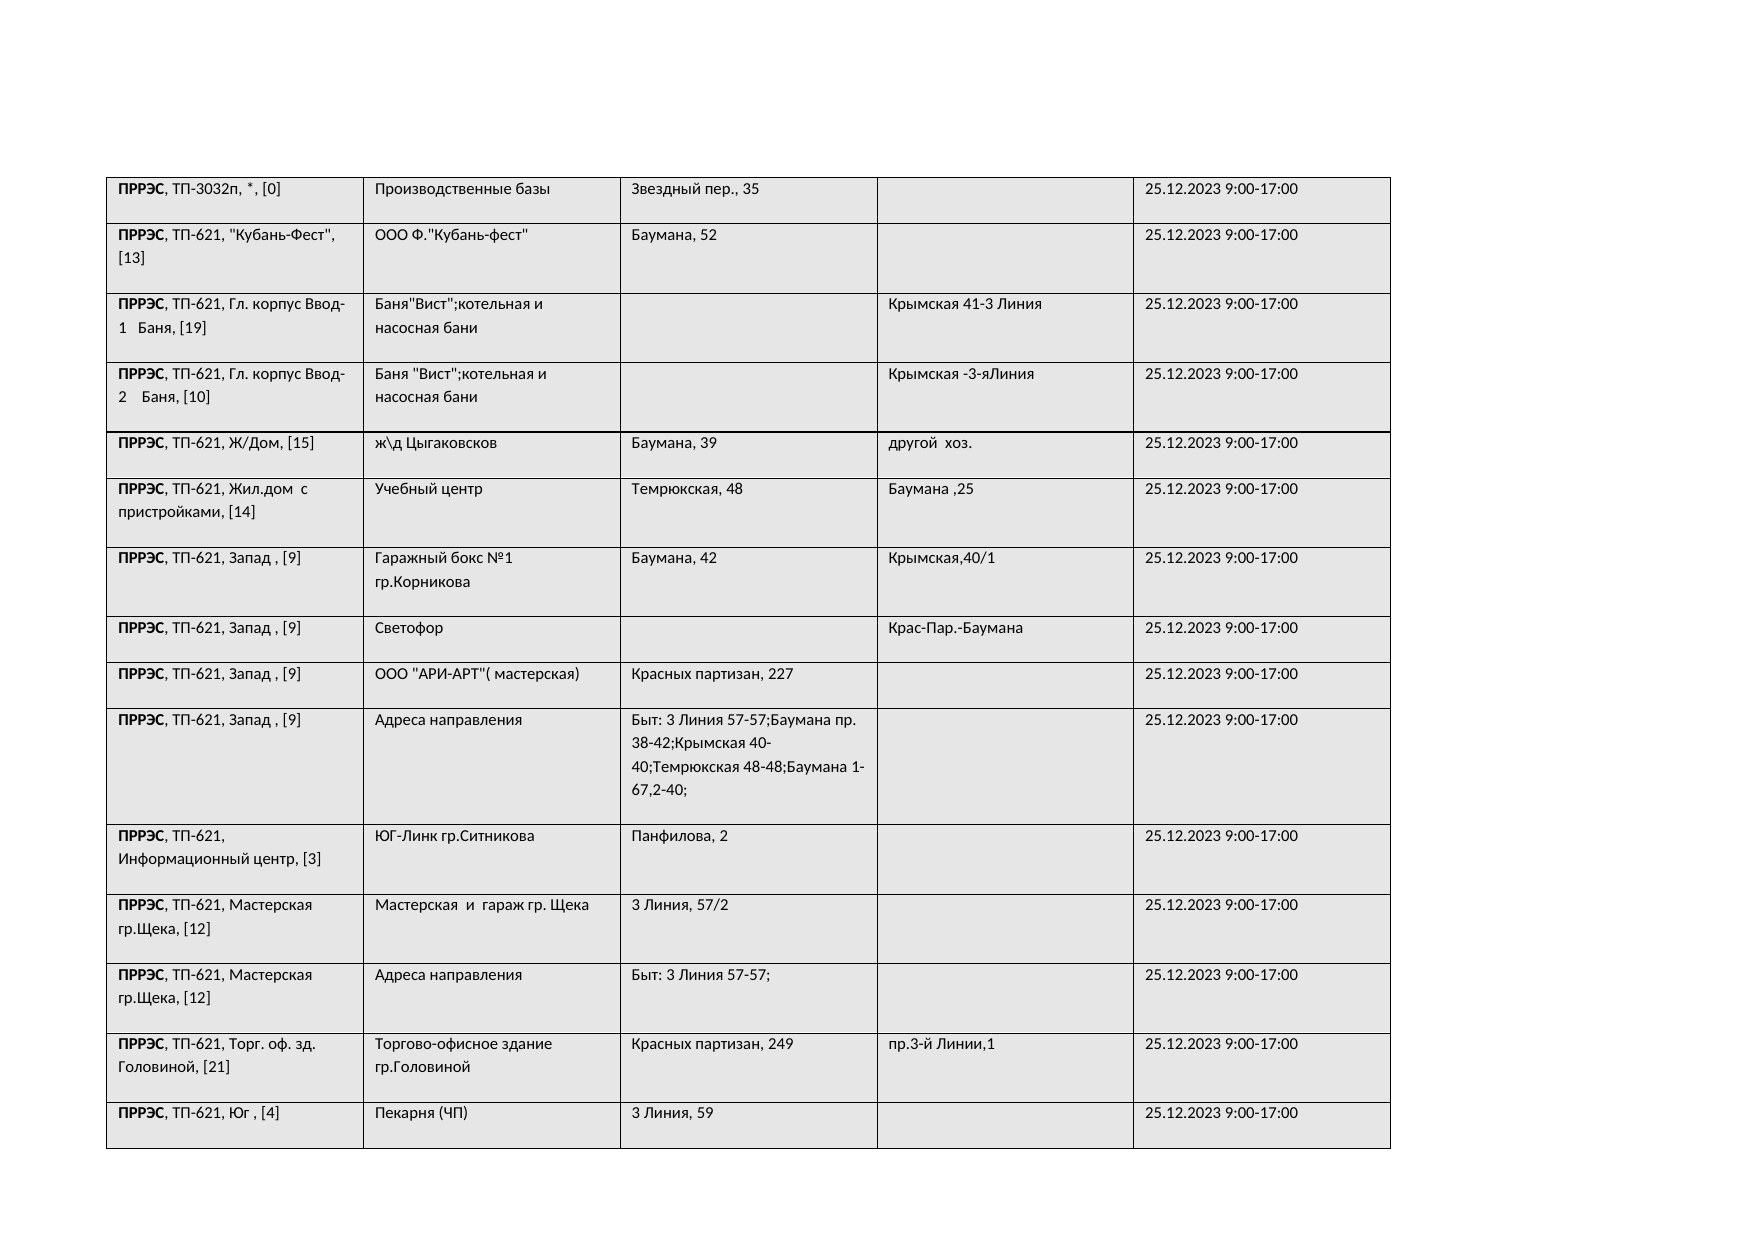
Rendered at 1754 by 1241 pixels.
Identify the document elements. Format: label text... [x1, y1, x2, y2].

table_cell Красных партизан, 249 [621, 1034, 877, 1102]
table_cell [621, 617, 877, 662]
table_cell [621, 363, 877, 431]
table_cell Быт: 3 Линия 57-57;Баумана пр. 38-42;Крымская 40-40;Темрюкская 48-48;Баумана 1-67,2-40; [621, 709, 877, 824]
table_cell Пекарня (ЧП) [364, 1103, 620, 1148]
table_cell 25.12.2023 9:00-17:00 [1134, 479, 1390, 547]
table_cell Баня "Вист";котельная и насосная бани [364, 363, 620, 431]
table_cell 25.12.2023 9:00-17:00 [1134, 895, 1390, 963]
table_cell [621, 294, 877, 362]
table_cell Панфилова, 2 [621, 825, 877, 894]
table_cell ООО "АРИ-АРТ"( мастерская) [364, 663, 620, 708]
table_cell 25.12.2023 9:00-17:00 [1134, 825, 1390, 894]
table_cell Учебный центр [364, 479, 620, 547]
table_cell Крас-Пар.-Баумана [878, 617, 1133, 662]
table_cell Крымская -3-яЛиния [878, 363, 1133, 431]
table_cell Баумана ,25 [878, 479, 1133, 547]
table_cell ПРРЭС, ТП-621, "Кубань-Фест", [13] [107, 224, 363, 293]
table_cell 25.12.2023 9:00-17:00 [1134, 548, 1390, 616]
table_cell [878, 1103, 1133, 1148]
table_cell 25.12.2023 9:00-17:00 [1134, 224, 1390, 293]
table_cell 3 Линия, 57/2 [621, 895, 877, 963]
table_cell 25.12.2023 9:00-17:00 [1134, 663, 1390, 708]
table_cell 25.12.2023 9:00-17:00 [1134, 433, 1390, 477]
table_cell 25.12.2023 9:00-17:00 [1134, 709, 1390, 824]
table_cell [1134, 178, 1390, 223]
table_cell ООО Ф."Кубань-фест" [364, 224, 620, 293]
table_cell ПРРЭС, ТП-621, Запад , [9] [107, 548, 363, 616]
table_cell 25.12.2023 9:00-17:00 [1134, 964, 1390, 1032]
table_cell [107, 1103, 363, 1148]
table_cell Красных партизан, 227 [621, 663, 877, 708]
table_cell пр.3-й Линии,1 [878, 1034, 1133, 1102]
table_cell ПРРЭС, ТП-621, Мастерская гр.Щека, [12] [107, 964, 363, 1032]
table_cell Торгово-офисное здание гр.Головиной [364, 1034, 620, 1102]
table_cell 25.12.2023 9:00-17:00 [1134, 617, 1390, 662]
table_cell [878, 964, 1133, 1032]
table_cell Баумана, 52 [621, 224, 877, 293]
table_cell ЮГ-Линк гр.Ситникова [364, 825, 620, 894]
table_cell 25.12.2023 9:00-17:00 [1134, 294, 1390, 362]
table_cell Светофор [364, 617, 620, 662]
table_cell ПРРЭС, ТП-621, Жил.дом с пристройками, [14] [107, 479, 363, 547]
table_cell [878, 178, 1133, 223]
table_cell Баумана, 39 [621, 433, 877, 477]
table_cell ПРРЭС, ТП-621, Запад , [9] [107, 663, 363, 708]
table_cell ПРРЭС, ТП-621, Торг. оф. зд. Головиной, [21] [107, 1034, 363, 1102]
table_cell 25.12.2023 9:00-17:00 [1134, 1034, 1390, 1102]
table_cell [878, 224, 1133, 293]
table_cell ПРРЭС, ТП-621, Гл. корпус Ввод-2 Баня, [10] [107, 363, 363, 431]
table_cell другой хоз. [878, 433, 1133, 477]
table_cell [878, 709, 1133, 824]
table_cell Мастерская и гараж гр. Щека [364, 895, 620, 963]
table_cell 25.12.2023 9:00-17:00 [1134, 363, 1390, 431]
table_cell ПРРЭС, ТП-621, Мастерская гр.Щека, [12] [107, 895, 363, 963]
table_cell Баня"Вист";котельная и насосная бани [364, 294, 620, 362]
table_cell Баумана, 42 [621, 548, 877, 616]
table_cell Быт: 3 Линия 57-57; [621, 964, 877, 1032]
table_cell ПРРЭС, ТП-621, Запад , [9] [107, 709, 363, 824]
table_cell ж\д Цыгаковсков [364, 433, 620, 477]
table_cell Крымская 41-3 Линия [878, 294, 1133, 362]
table_cell Адреса направления [364, 964, 620, 1032]
table_cell ПРРЭС, ТП-621, Запад , [9] [107, 617, 363, 662]
table_cell Звездный пер., 35 [621, 178, 877, 223]
table_cell Адреса направления [364, 709, 620, 824]
table_cell [878, 825, 1133, 894]
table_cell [1134, 1103, 1390, 1148]
table_cell ПРРЭС, ТП-621, Информационный центр, [3] [107, 825, 363, 894]
table_cell ПРРЭС, ТП-3032п, *, [0] [107, 178, 363, 223]
table_cell 3 Линия, 59 [621, 1103, 877, 1148]
table_cell [878, 895, 1133, 963]
table_cell Темрюкская, 48 [621, 479, 877, 547]
table_cell Гаражный бокс №1 гр.Корникова [364, 548, 620, 616]
table_cell Производственные базы [364, 178, 620, 223]
table_cell ПРРЭС, ТП-621, Ж/Дом, [15] [107, 433, 363, 477]
table_cell Крымская,40/1 [878, 548, 1133, 616]
table_cell ПРРЭС, ТП-621, Гл. корпус Ввод-1 Баня, [19] [107, 294, 363, 362]
table_cell [878, 663, 1133, 708]
